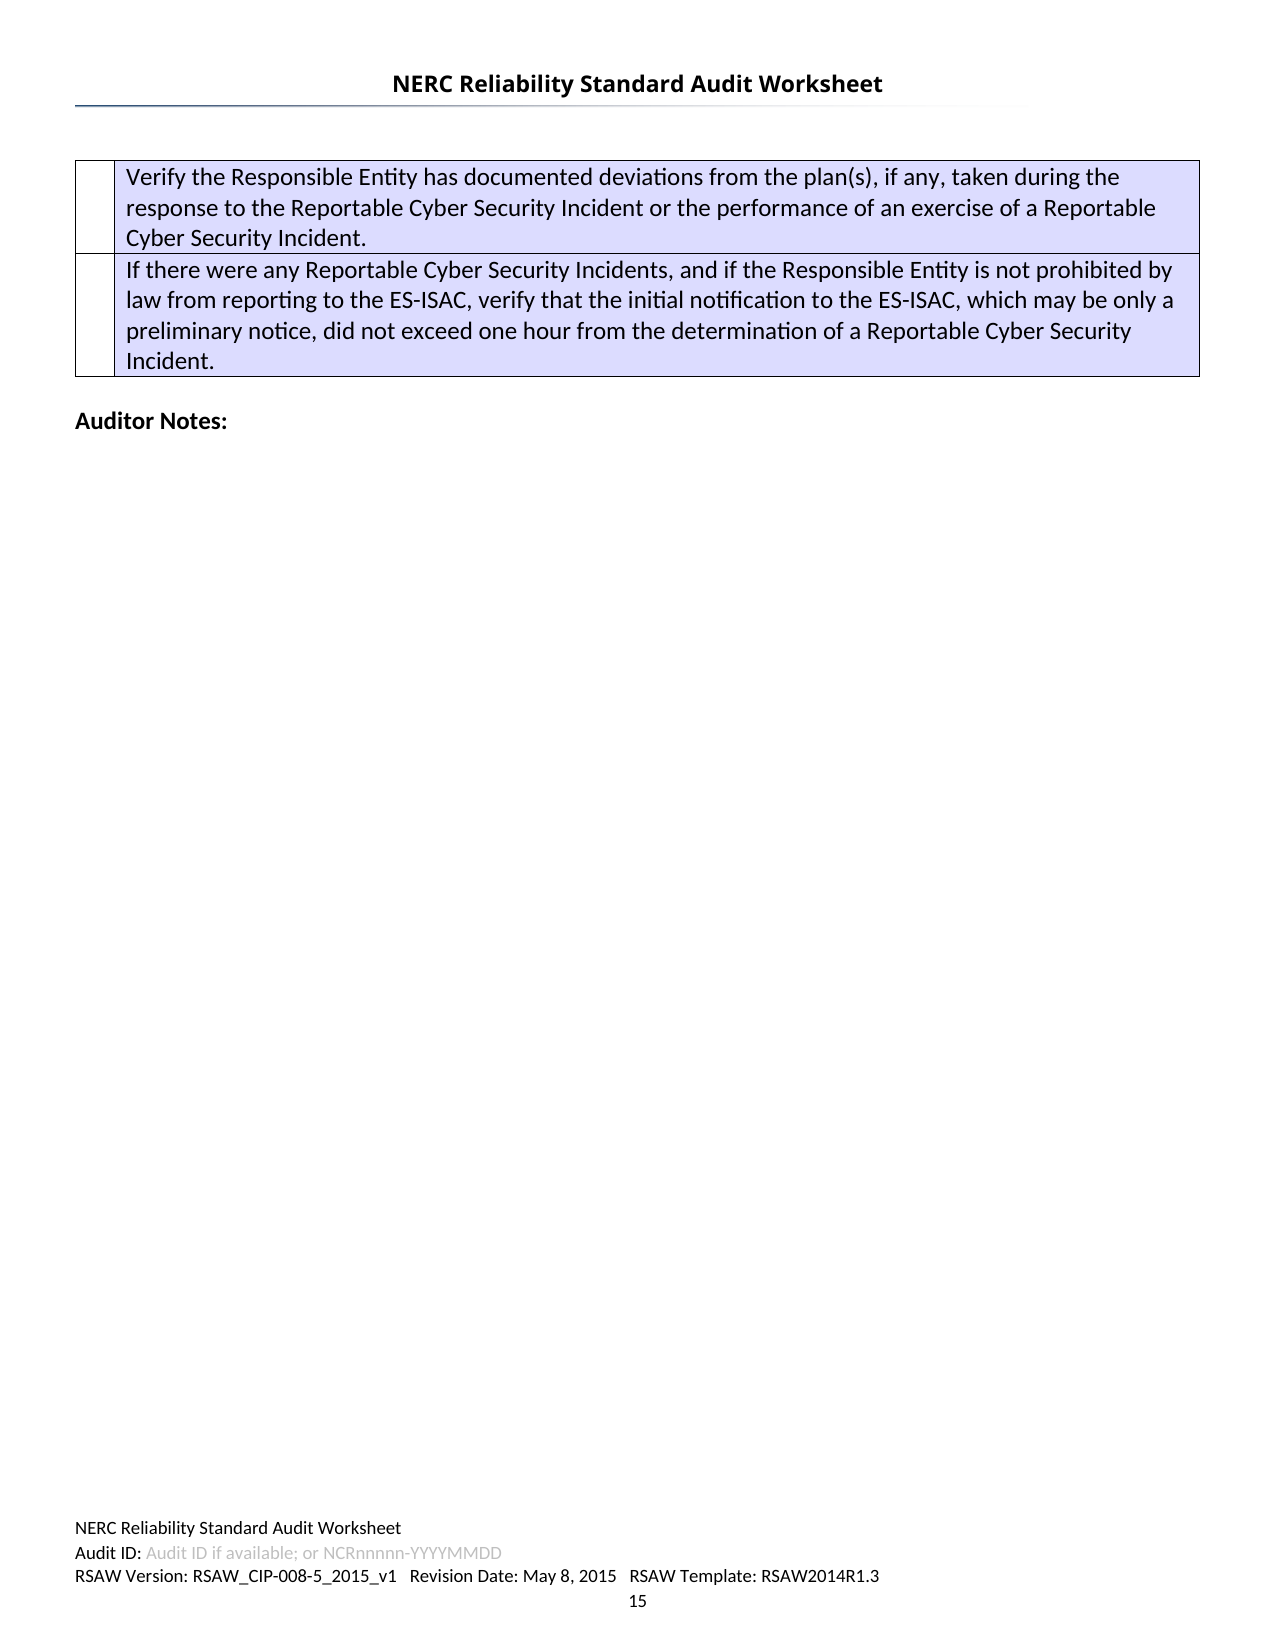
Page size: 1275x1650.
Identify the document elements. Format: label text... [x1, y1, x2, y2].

picture [75, 105, 1052, 114]
table_cell Verify the Responsible Entity has documented deviations from the plan(s), if any, taken during the response to the Reportable Cyber Security Incident or the performance of an exercise of a Reportable Cyber Security Incident. [115, 161, 1199, 253]
text Auditor Notes: [75, 407, 1200, 435]
table_cell [76, 161, 114, 253]
table_cell [76, 254, 114, 376]
table_cell If there were any Reportable Cyber Security Incidents, and if the Responsible Entity is not prohibited by law from reporting to the ES-ISAC, verify that the initial notification to the ES-ISAC, which may be only a preliminary notice, did not exceed one hour from the determination of a Reportable Cyber Security Incident. [115, 254, 1199, 376]
